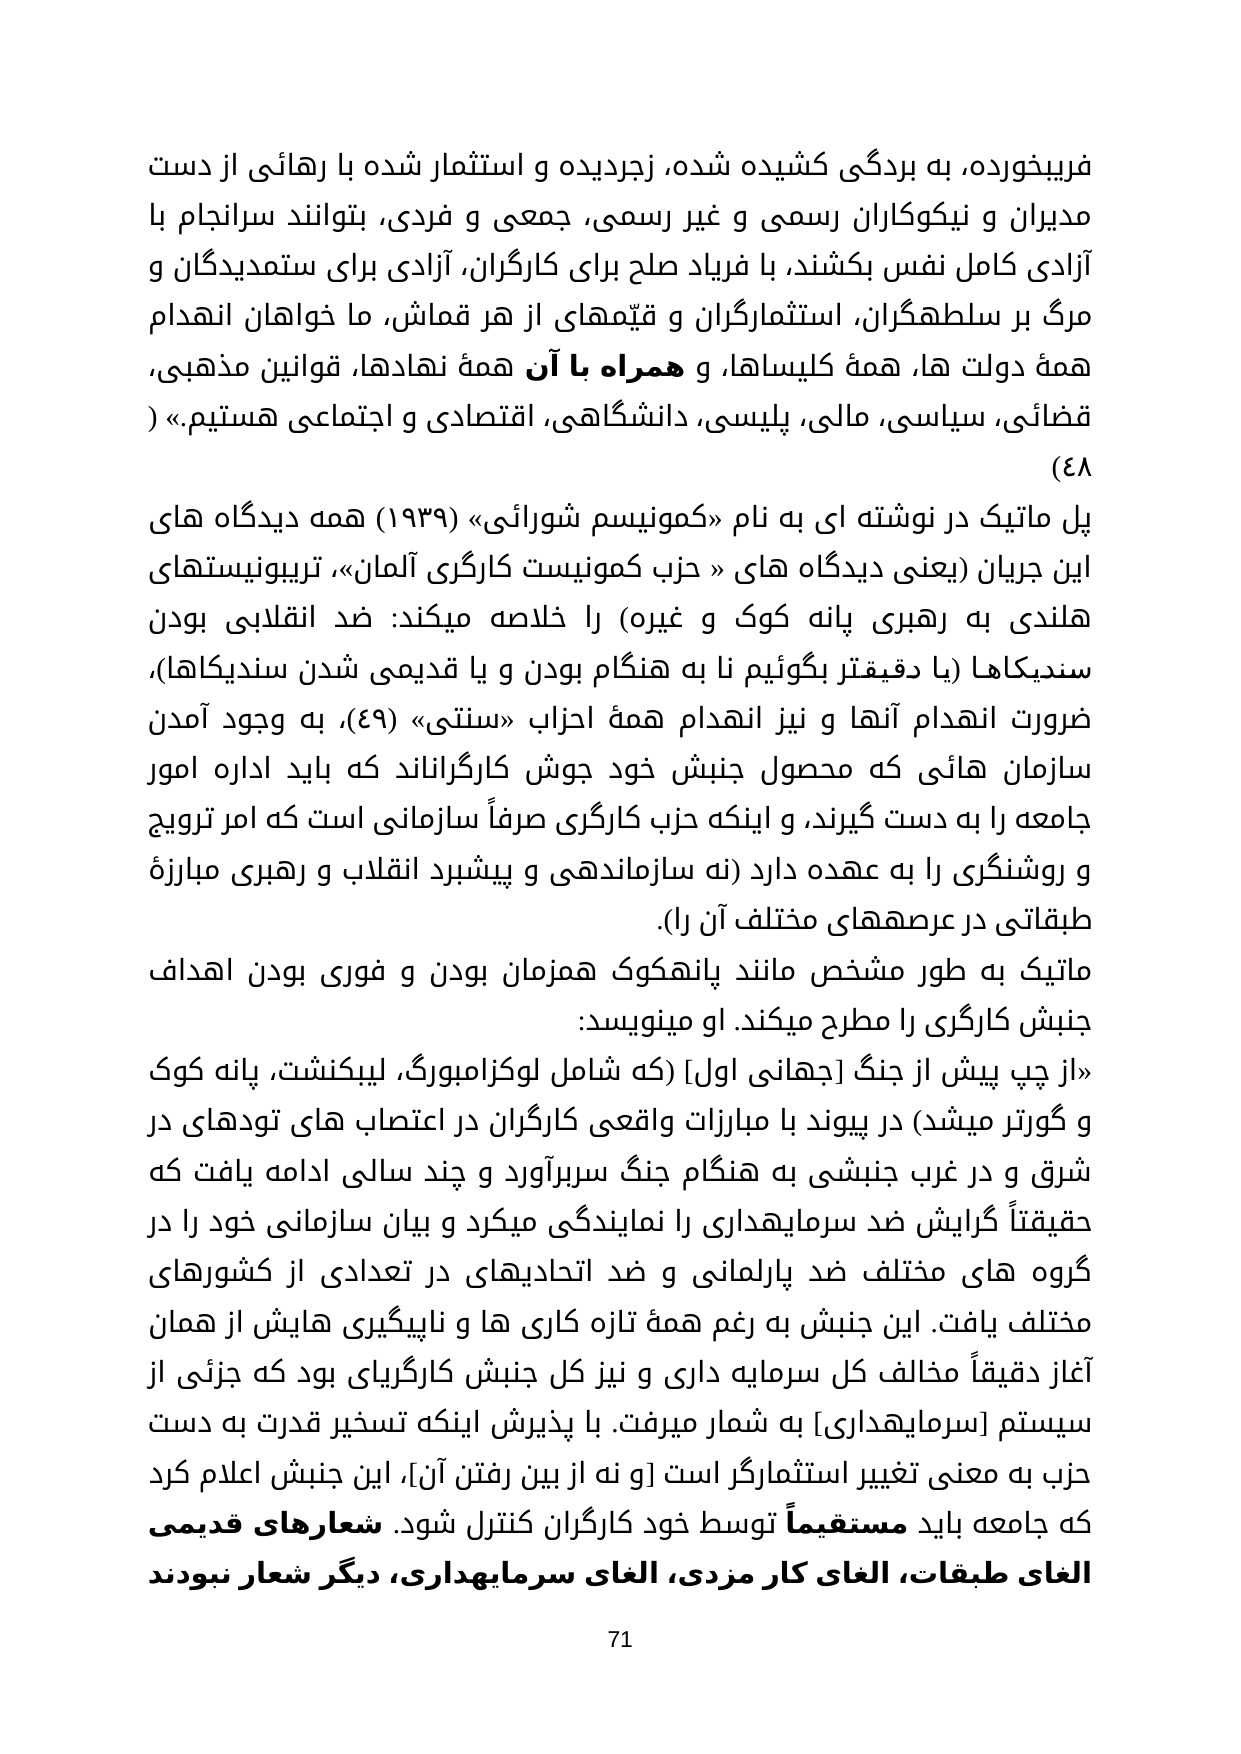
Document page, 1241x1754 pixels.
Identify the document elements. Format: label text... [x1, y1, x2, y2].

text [148, 148, 1093, 483]
text پل ماتیک در نوشته ای به نام «کمونیسم شورائی» (١٩٣٩) همه دیدگاه های این جریان (یعنی دیدگاه های « حزب کمونیست کارگری آلمان»، تریبونیستهای هلندی به رهبری پانه کوک و غیره) را خلاصه میکند: ضد انقلابی بودن سندیکاها (یا دقیقتر بگوئیم نا به هنگام بودن و یا قدیمی شدن سندیکاها)، ضرورت انهدام آنها و نیز انهدام همۀ احزاب «سنتی» (٤٩)، به وجود آمدن سازمان هائی که محصول جنبش خود جوش کارگراناند که باید اداره امور جامعه را به دست گیرند، و اینکه حزب کارگری صرفاً سازمانی است که امر ترویج و روشنگری را به عهده دارد (نه سازماندهی و پیشبرد انقلاب و رهبری مبارزۀ طبقاتی در عرصههای مختلف آن را). [148, 500, 1093, 936]
text ماتیک به طور مشخص مانند پانهکوک همزمان بودن و فوری بودن اهداف جنبش کارگری را مطرح میکند. او مینویسد: [148, 953, 1093, 1036]
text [148, 1053, 1093, 1590]
